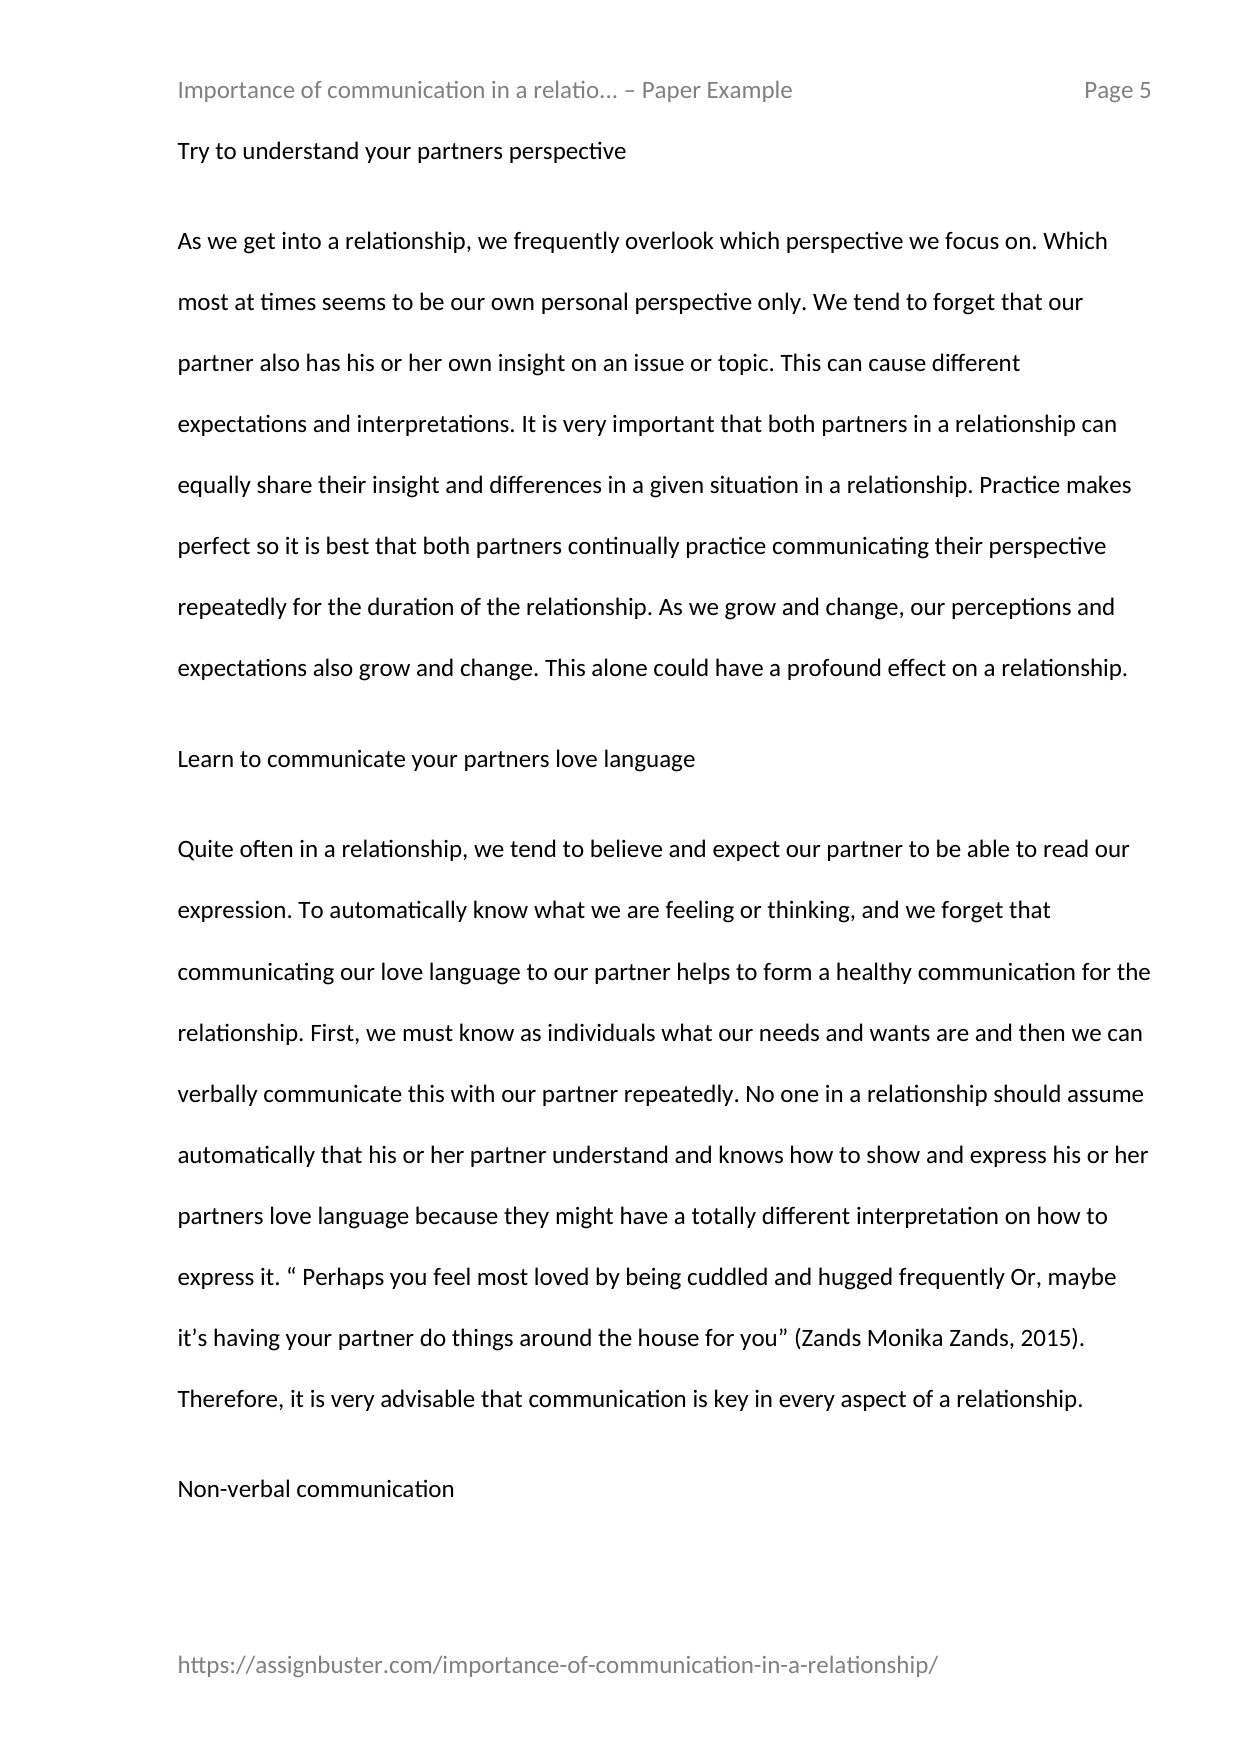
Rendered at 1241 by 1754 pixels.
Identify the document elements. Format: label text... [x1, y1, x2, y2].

text Try to understand your partners perspective [177, 135, 1152, 165]
text Non-verbal communication [177, 1473, 1152, 1504]
text Quite often in a relationship, we tend to believe and expect our partner to be able to read our expression. To automatically know what we are feeling or thinking, and we forget that communicating our love language to our partner helps to form a healthy communication for the relationship. First, we must know as individuals what our needs and wants are and then we can verbally communicate this with our partner repeatedly. No one in a relationship should assume automatically that his or her partner understand and knows how to show and express his or her partners love language because they might have a totally different interpretation on how to express it. “ Perhaps you feel most loved by being cuddled and hugged frequently Or, maybe it’s having your partner do things around the house for you” (Zands Monika Zands, 2015). Therefore, it is very advisable that communication is key in every aspect of a relationship. [177, 834, 1152, 1413]
text Learn to communicate your partners love language [177, 743, 1152, 774]
text As we get into a relationship, we frequently overlook which perspective we focus on. Which most at times seems to be our own personal perspective only. We tend to forget that our partner also has his or her own insight on an issue or topic. This can cause different expectations and interpretations. It is very important that both partners in a relationship can equally share their insight and differences in a given situation in a relationship. Practice makes perfect so it is best that both partners continually practice communicating their perspective repeatedly for the duration of the relationship. As we grow and change, our perceptions and expectations also grow and change. This alone could have a profound effect on a relationship. [177, 225, 1152, 683]
